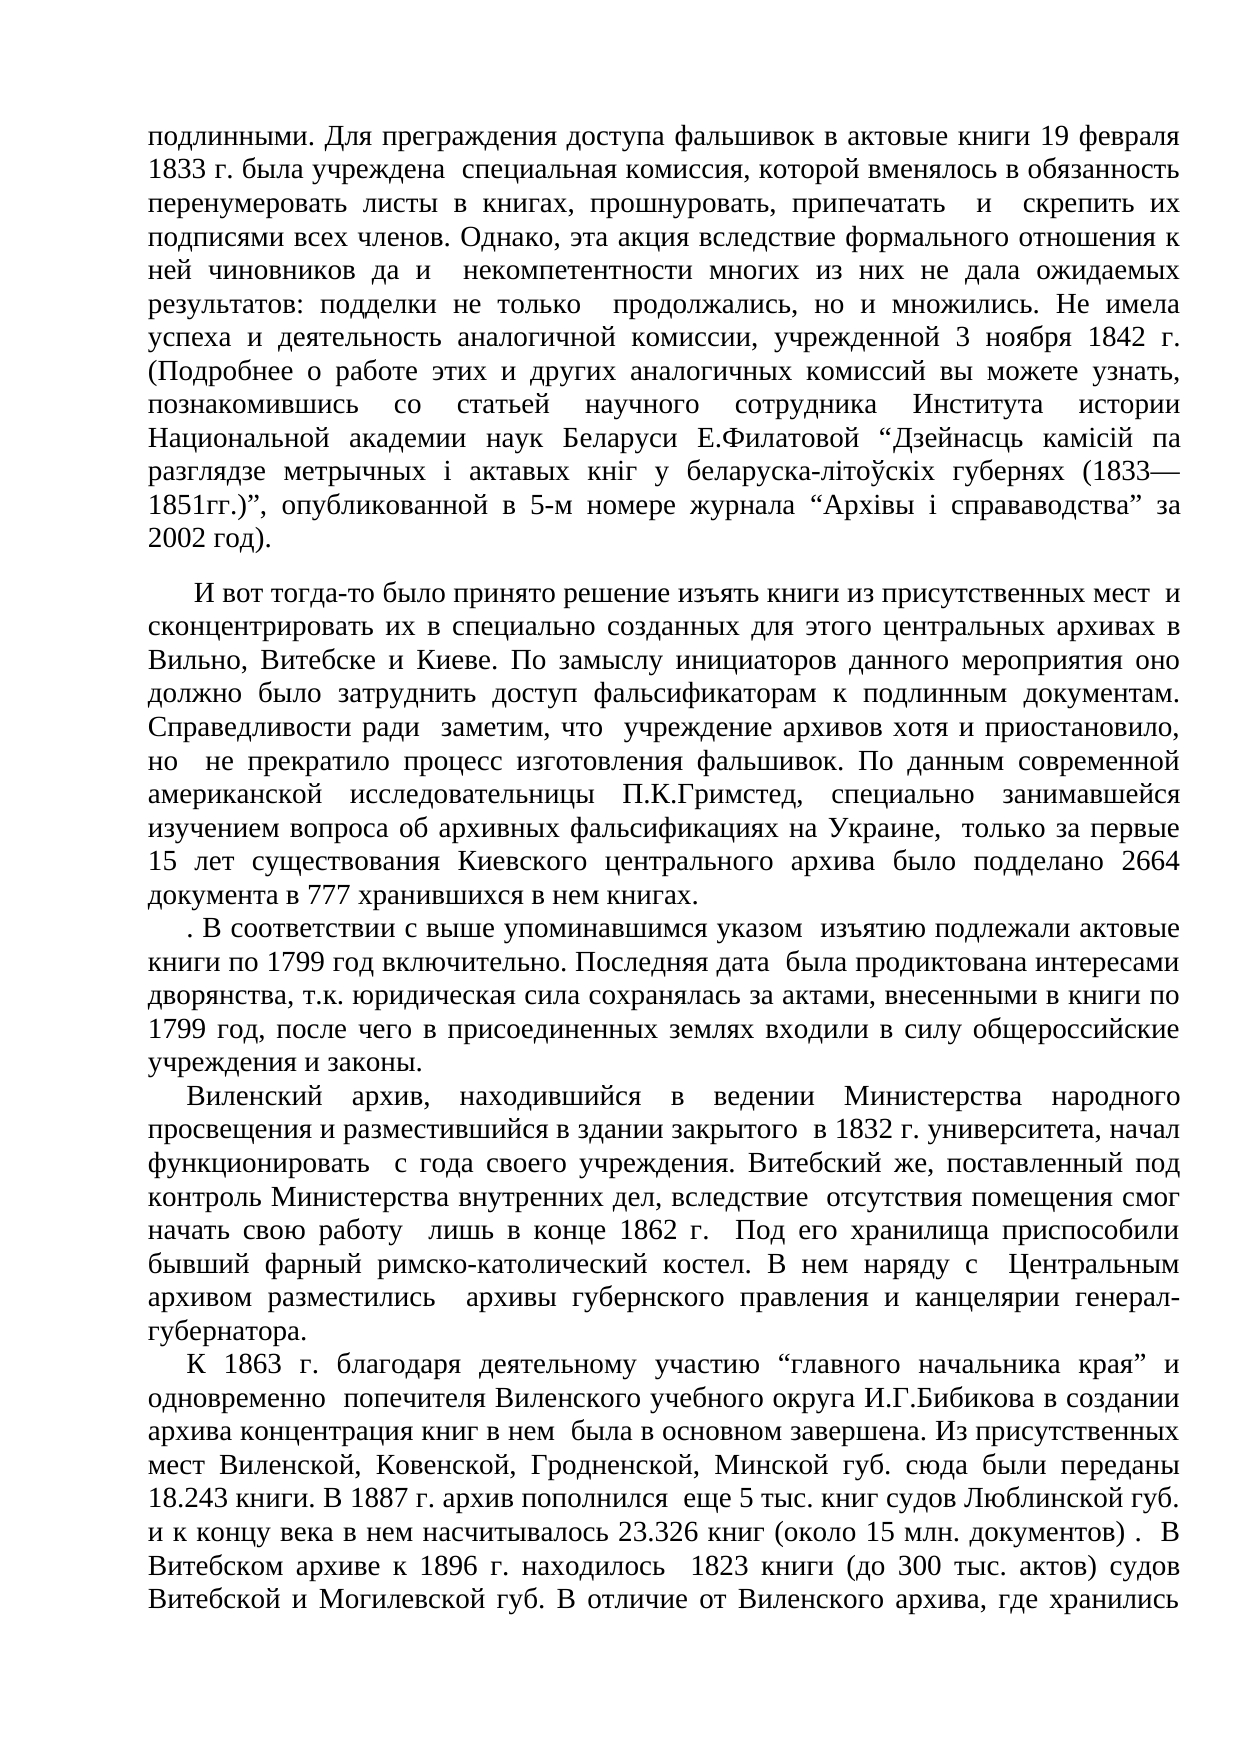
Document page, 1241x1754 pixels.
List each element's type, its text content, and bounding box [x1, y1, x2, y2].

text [148, 1346, 1181, 1615]
text . В соответствии с выше упоминавшимся указом изъятию подлежали актовые книги по 1799 год включительно. Последняя дата была продиктована интересами дворянства, т.к. юридическая сила сохранялась за актами, внесенными в книги по 1799 год, после чего в присоединенных землях входили в силу общероссийские учреждения и законы. [148, 910, 1181, 1078]
text Виленский архив, находившийся в ведении Министерства народного просвещения и разместившийся в здании закрытого в 1832 г. университета, начал функционировать с года своего учреждения. Витебский же, поставленный под контроль Министерства внутренних дел, вследствие отсутствия помещения смог начать свою работу лишь в конце 1862 г. Под его хранилища приспособили бывший фарный римско-католический костел. В нем наряду с Центральным архивом разместились архивы губернского правления и канцелярии генерал-губернатора. [148, 1078, 1181, 1346]
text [148, 118, 1181, 554]
text И вот тогда-то было принято решение изъять книги из присутственных мест и сконцентрировать их в специально созданных для этого центральных архивах в Вильно, Витебске и Киеве. По замыслу инициаторов данного мероприятия оно должно было затруднить доступ фальсификаторам к подлинным документам. Справедливости ради заметим, что учреждение архивов хотя и приостановило, но не прекратило процесс изготовления фальшивок. По данным современной американской исследовательницы П.К.Гримстед, специально занимавшейся изучением вопроса об архивных фальсификациях на Украине, только за первые 15 лет существования Киевского центрального архива было подделано 2664 документа в 777 хранившихся в нем книгах. [148, 575, 1181, 910]
